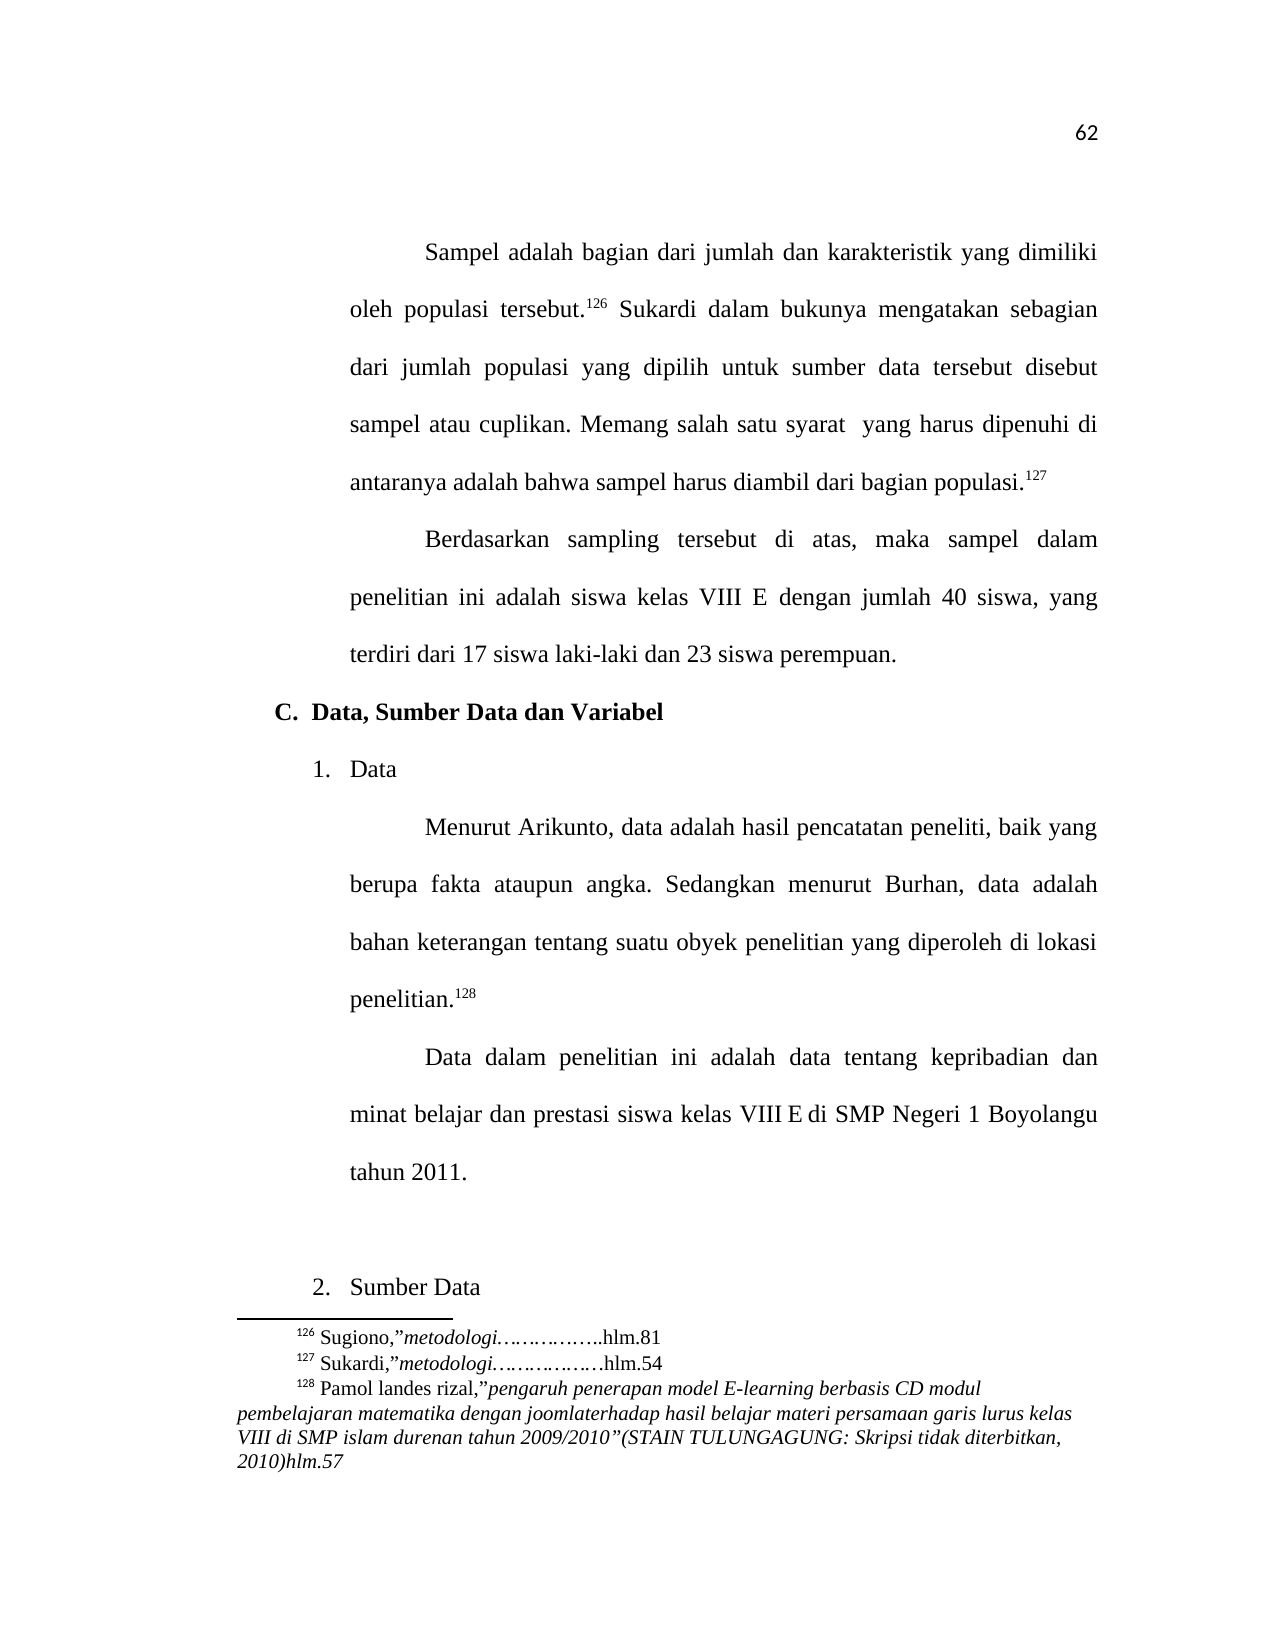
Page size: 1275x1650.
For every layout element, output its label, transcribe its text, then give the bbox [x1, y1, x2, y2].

list Sampel adalah bagian dari jumlah dan karakteristik yang dimiliki oleh populasi tersebut. Sukardi dalam bukunya mengatakan sebagian dari jumlah populasi yang dipilih untuk sumber data tersebut disebut sampel atau cuplikan. Memang salah satu syarat yang harus dipenuhi di antaranya adalah bahwa sampel harus diambil dari bagian populasi. [349, 237, 1098, 496]
list Data dalam penelitian ini adalah data tentang kepribadian dan minat belajar dan prestasi siswa kelas VIII E di SMP Negeri 1 Boyolangu tahun 2011. [349, 1042, 1098, 1186]
list Menurut Arikunto, data adalah hasil pencatatan peneliti, baik yang berupa fakta ataupun angka. Sedangkan menurut Burhan, data adalah bahan keterangan tentang suatu obyek penelitian yang diperoleh di lokasi penelitian. [349, 812, 1098, 1013]
list Data [312, 754, 1098, 783]
list Berdasarkan sampling tersebut di atas, maka sampel dalam penelitian ini adalah siswa kelas VIII E dengan jumlah 40 siswa, yang terdiri dari 17 siswa laki-laki dan 23 siswa perempuan. [349, 524, 1098, 668]
list Data, Sumber Data dan Variabel [274, 697, 1098, 726]
list Sumber Data [312, 1272, 1098, 1301]
